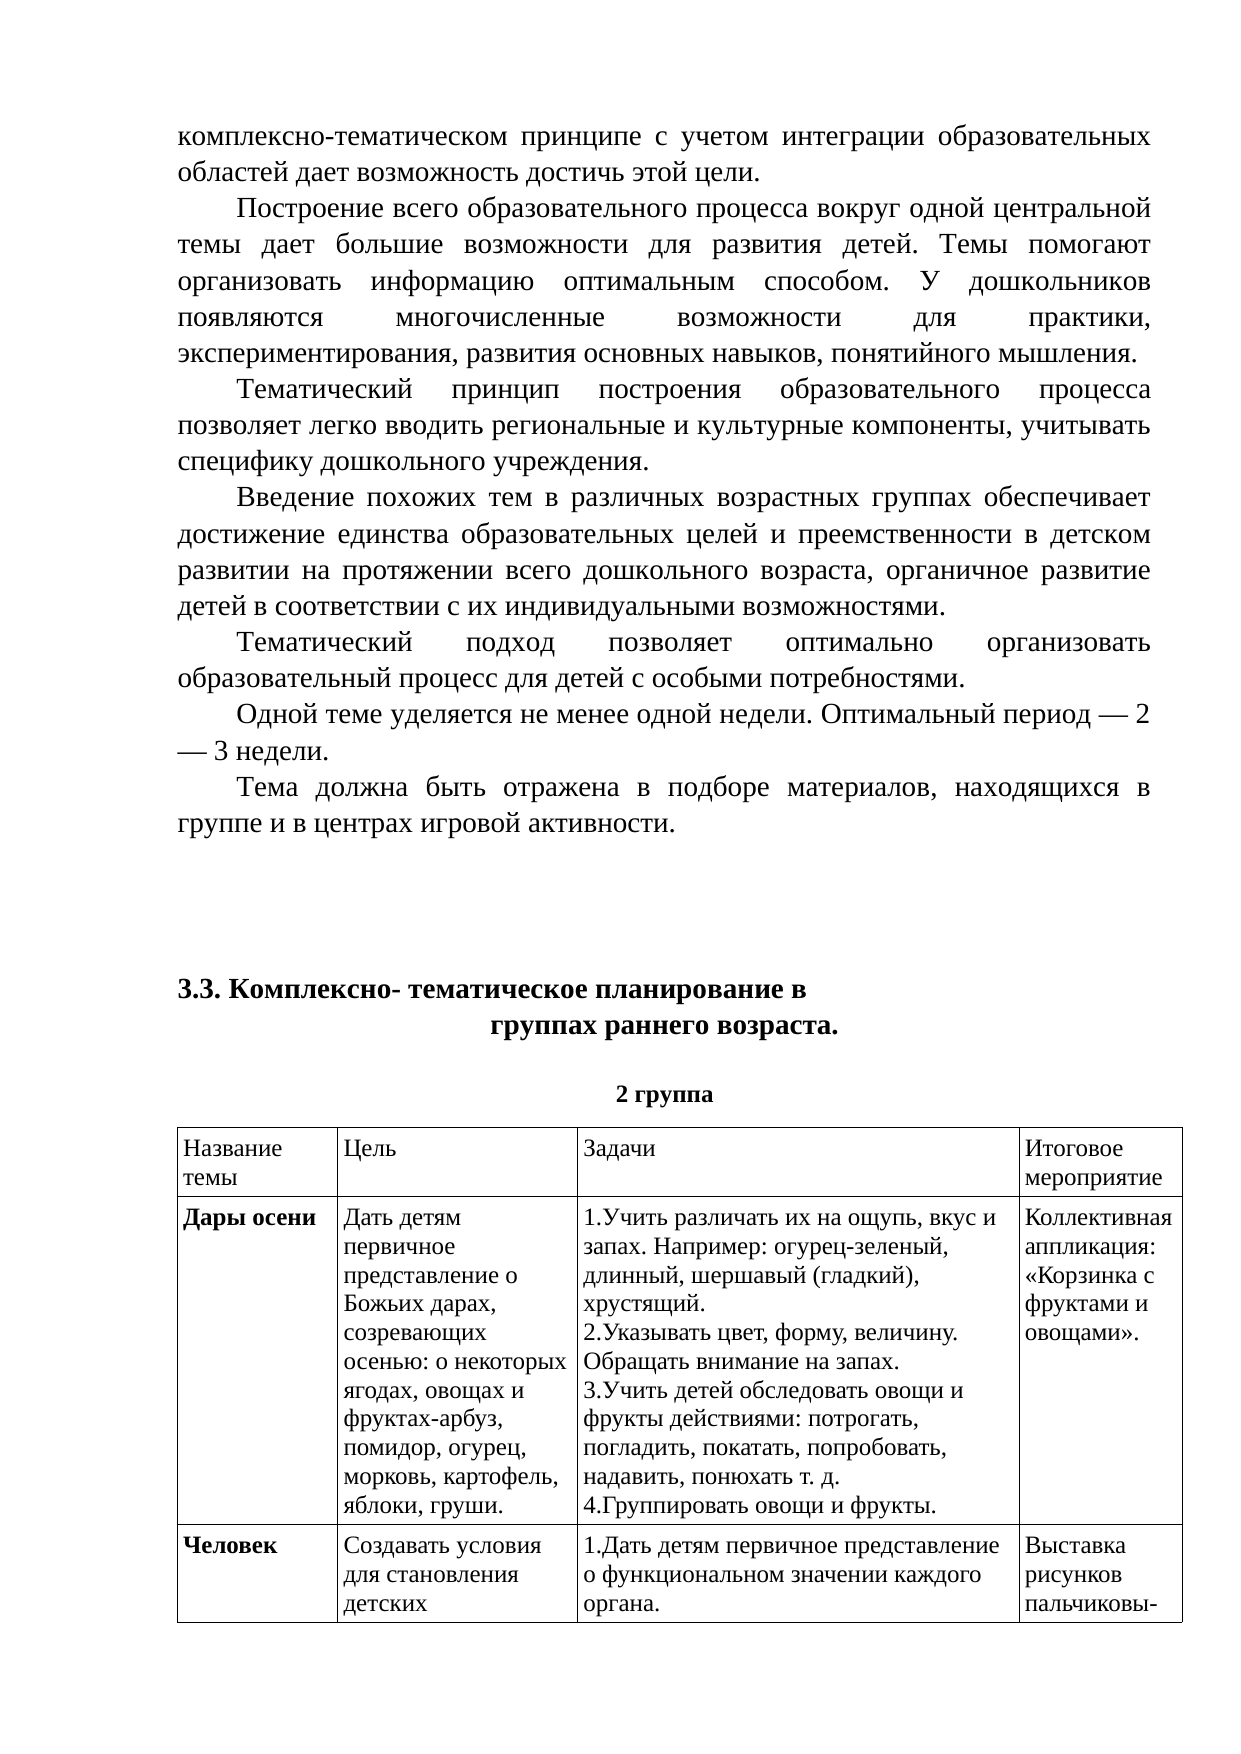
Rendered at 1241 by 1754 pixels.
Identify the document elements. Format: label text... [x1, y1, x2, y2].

text Построение всего образовательного процесса вокруг одной центральной темы дает большие возможности для развития детей. Темы помогают организовать информацию оптимальным способом. У дошкольников появляются многочисленные возможности для практики, экспериментирования, развития основных навыков, понятийного мышления. [177, 190, 1152, 368]
table_cell 1.Учить различать их на ощупь, вкус и запах. Например: огурец-зеленый, длинный, шершавый (гладкий), хрустящий. 2.Указывать цвет, форму, величину. Обращать внимание на запах. 3.Учить детей обследовать овощи и фрукты действиями: потрогать, погладить, покатать, попробовать, надавить, понюхать т. д. 4.Группировать овощи и фрукты. [578, 1197, 1019, 1524]
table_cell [1020, 1525, 1182, 1622]
table_cell Коллективная аппликация: «Корзинка с фруктами и овощами». [1020, 1197, 1182, 1524]
text Тематический принцип построения образовательного процесса позволяет легко вводить региональные и культурные компоненты, учитывать специфику дошкольного учреждения. [177, 371, 1152, 477]
text Тематический подход позволяет оптимально организовать образовательный процесс для детей с особыми потребностями. [177, 624, 1152, 694]
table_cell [338, 1525, 577, 1622]
text группах раннего возраста. [177, 1007, 1152, 1041]
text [177, 118, 1152, 188]
text Тема должна быть отражена в подборе материалов, находящихся в группе и в центрах игровой активности. [177, 769, 1152, 838]
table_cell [578, 1525, 1019, 1622]
table_cell Дать детям первичное представление о Божьих дарах, созревающих осенью: о некоторых ягодах, овощах и фруктах-арбуз, помидор, огурец, морковь, картофель, яблоки, груши. [338, 1197, 577, 1524]
table_cell Человек [178, 1525, 337, 1622]
table_header Цель [338, 1128, 577, 1196]
table_header Итоговое мероприятие [1020, 1128, 1182, 1196]
table_cell Дары осени [178, 1197, 337, 1524]
table_header Задачи [578, 1128, 1019, 1196]
table_header Название темы [178, 1128, 337, 1196]
text Одной теме уделяется не менее одной недели. Оптимальный период — 2 — 3 недели. [177, 696, 1152, 766]
text 3.3. Комплексно- тематическое планирование в [177, 971, 1152, 1004]
text 2 группа [177, 1079, 1152, 1108]
text Введение похожих тем в различных возрастных группах обеспечивает достижение единства образовательных целей и преемственности в детском развитии на протяжении всего дошкольного возраста, органичное развитие детей в соответствии с их индивидуальными возможностями. [177, 479, 1152, 622]
